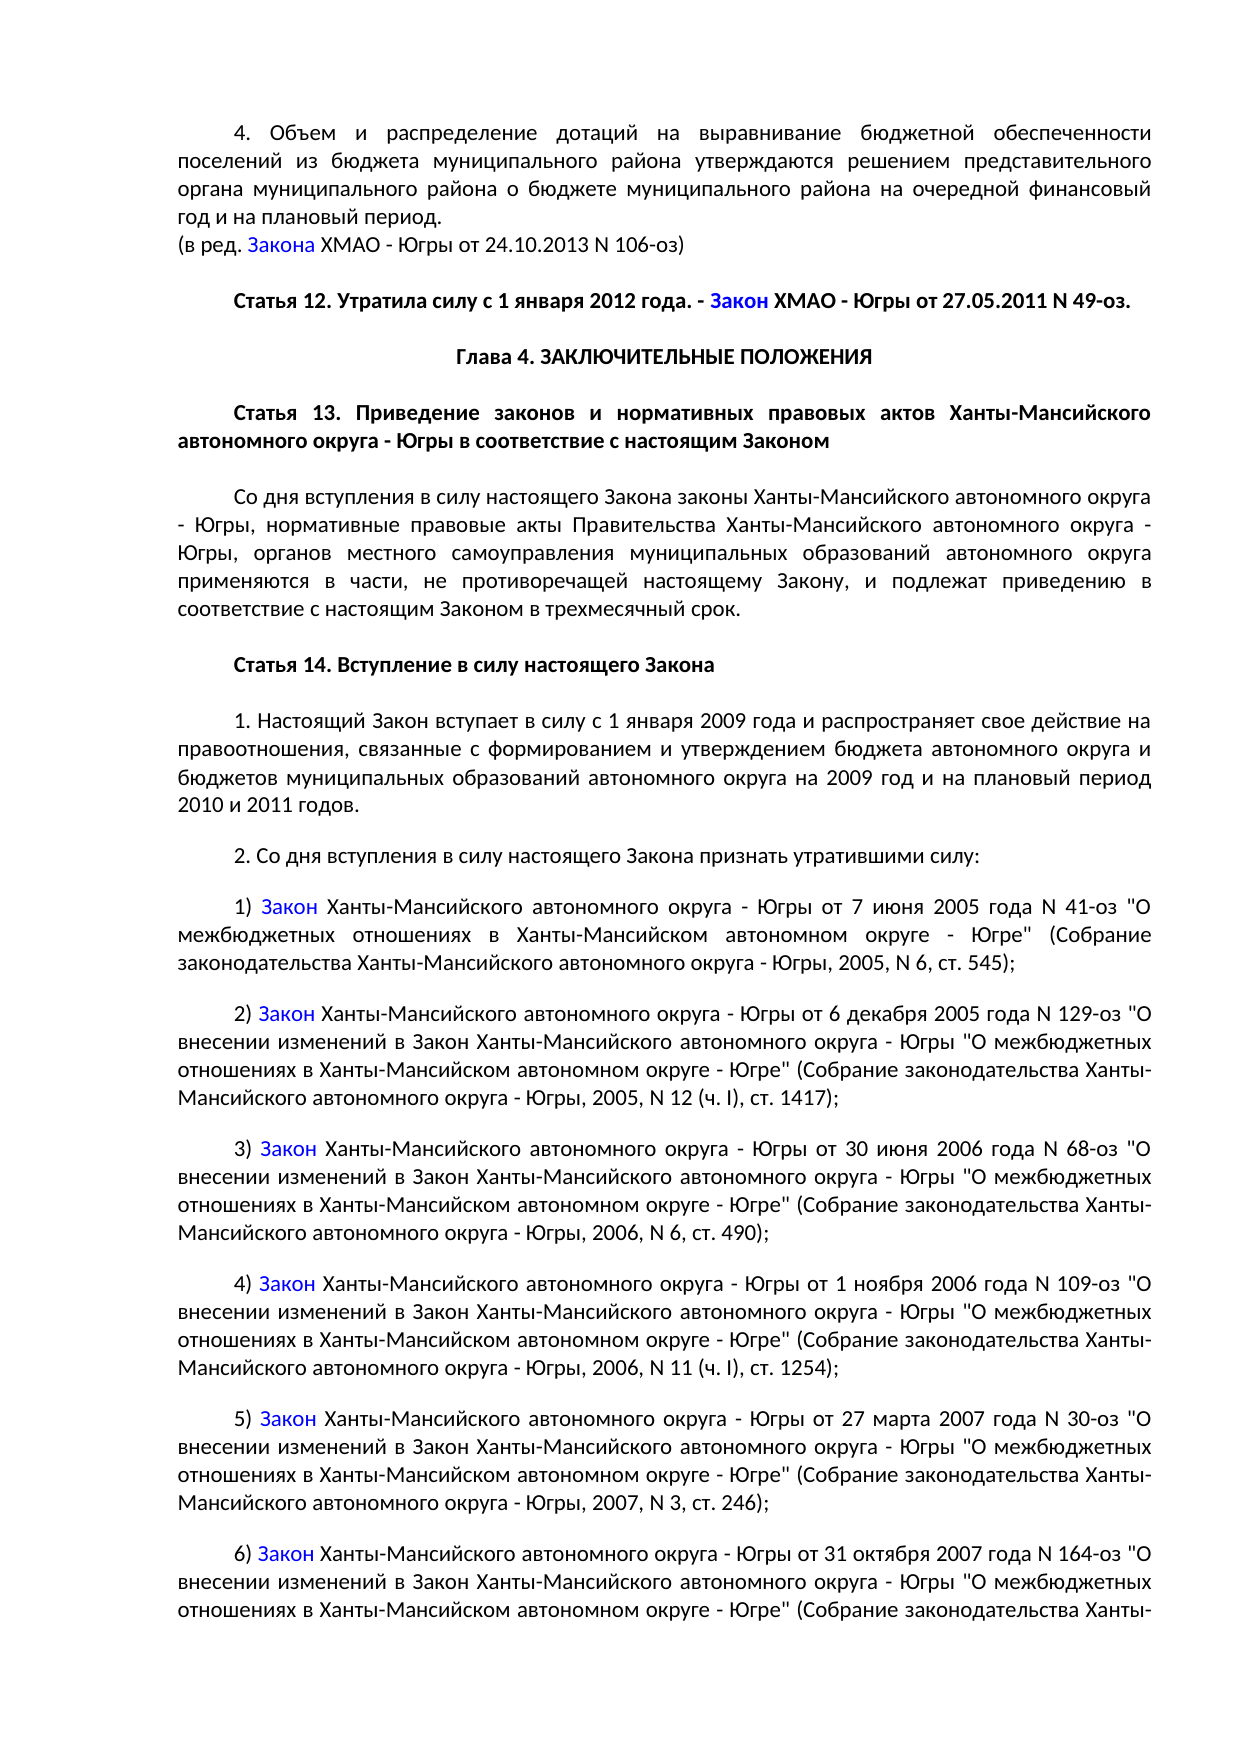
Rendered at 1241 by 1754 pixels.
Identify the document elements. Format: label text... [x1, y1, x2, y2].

title Статья 14. Вступление в силу настоящего Закона [177, 651, 1152, 678]
text 3) Закон Ханты-Мансийского автономного округа - Югры от 30 июня 2006 года N 68-оз "О внесении изменений в Закон Ханты-Мансийского автономного округа - Югры "О межбюджетных отношениях в Ханты-Мансийском автономном округе - Югре" (Собрание законодательства Ханты-Мансийского автономного округа - Югры, 2006, N 6, ст. 490); [177, 1134, 1152, 1247]
text 4) Закон Ханты-Мансийского автономного округа - Югры от 1 ноября 2006 года N 109-оз "О внесении изменений в Закон Ханты-Мансийского автономного округа - Югры "О межбюджетных отношениях в Ханты-Мансийском автономном округе - Югре" (Собрание законодательства Ханты-Мансийского автономного округа - Югры, 2006, N 11 (ч. I), ст. 1254); [177, 1269, 1152, 1382]
text 2. Со дня вступления в силу настоящего Закона признать утратившими силу: [177, 842, 1152, 869]
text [177, 1539, 1152, 1623]
text 5) Закон Ханты-Мансийского автономного округа - Югры от 27 марта 2007 года N 30-оз "О внесении изменений в Закон Ханты-Мансийского автономного округа - Югры "О межбюджетных отношениях в Ханты-Мансийском автономном округе - Югре" (Собрание законодательства Ханты-Мансийского автономного округа - Югры, 2007, N 3, ст. 246); [177, 1404, 1152, 1517]
text (в ред. Закона ХМАО - Югры от 24.10.2013 N 106-оз) [177, 230, 1152, 258]
text 1) Закон Ханты-Мансийского автономного округа - Югры от 7 июня 2005 года N 41-оз "О межбюджетных отношениях в Ханты-Мансийском автономном округе - Югре" (Собрание законодательства Ханты-Мансийского автономного округа - Югры, 2005, N 6, ст. 545); [177, 892, 1152, 977]
text 4. Объем и распределение дотаций на выравнивание бюджетной обеспеченности поселений из бюджета муниципального района утверждаются решением представительного органа муниципального района о бюджете муниципального района на очередной финансовый год и на плановый период. [177, 118, 1152, 230]
title Глава 4. ЗАКЛЮЧИТЕЛЬНЫЕ ПОЛОЖЕНИЯ [177, 342, 1152, 370]
title Статья 13. Приведение законов и нормативных правовых актов Ханты-Мансийского автономного округа - Югры в соответствие с настоящим Законом [177, 398, 1152, 454]
text Со дня вступления в силу настоящего Закона законы Ханты-Мансийского автономного округа - Югры, нормативные правовые акты Правительства Ханты-Мансийского автономного округа - Югры, органов местного самоуправления муниципальных образований автономного округа применяются в части, не противоречащей настоящему Закону, и подлежат приведению в соответствие с настоящим Законом в трехмесячный срок. [177, 482, 1152, 622]
title Статья 12. Утратила силу с 1 января 2012 года. - Закон ХМАО - Югры от 27.05.2011 N 49-оз. [177, 286, 1152, 314]
text 1. Настоящий Закон вступает в силу с 1 января 2009 года и распространяет свое действие на правоотношения, связанные с формированием и утверждением бюджета автономного округа и бюджетов муниципальных образований автономного округа на 2009 год и на плановый период 2010 и 2011 годов. [177, 707, 1152, 819]
text 2) Закон Ханты-Мансийского автономного округа - Югры от 6 декабря 2005 года N 129-оз "О внесении изменений в Закон Ханты-Мансийского автономного округа - Югры "О межбюджетных отношениях в Ханты-Мансийском автономном округе - Югре" (Собрание законодательства Ханты-Мансийского автономного округа - Югры, 2005, N 12 (ч. I), ст. 1417); [177, 999, 1152, 1112]
